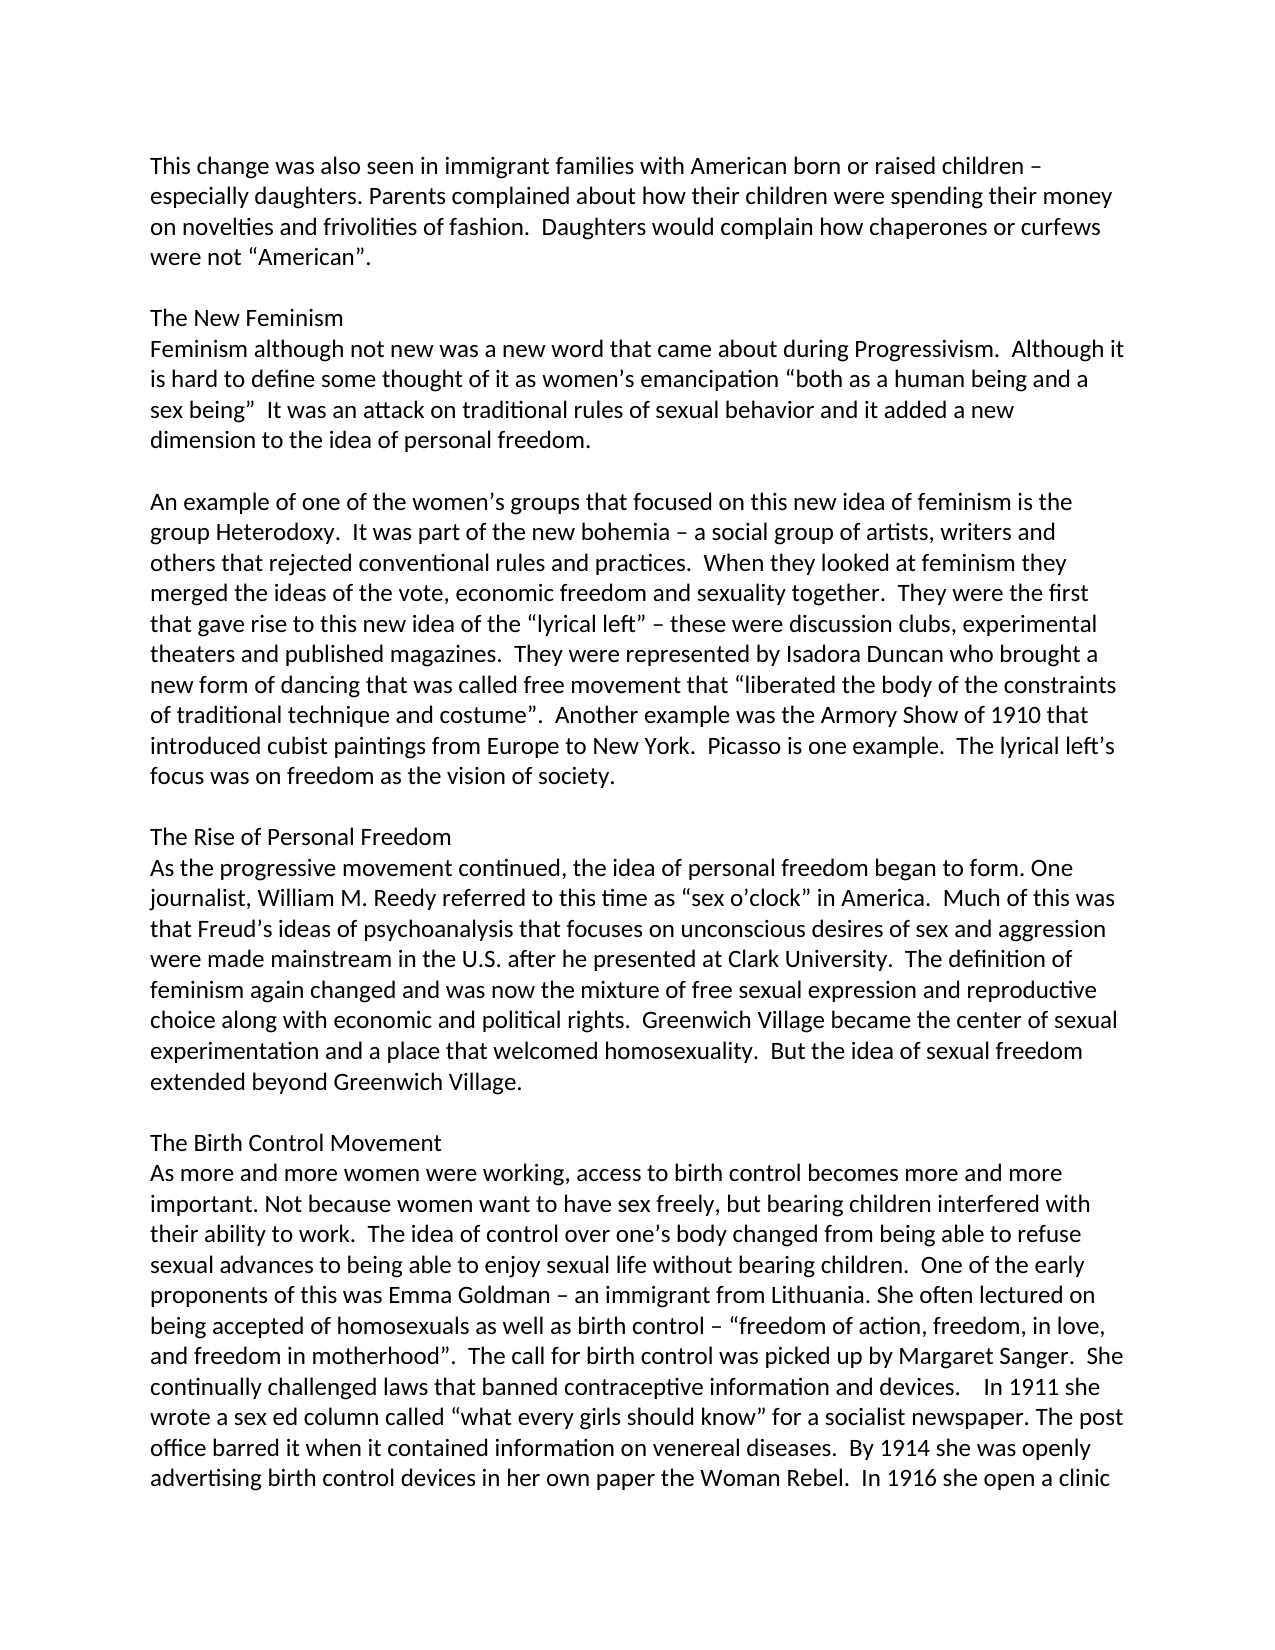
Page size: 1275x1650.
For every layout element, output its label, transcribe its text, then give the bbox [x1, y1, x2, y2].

text The New Feminism [150, 303, 1125, 333]
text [150, 1157, 1125, 1493]
text Feminism although not new was a new word that came about during Progressivism. Although it is hard to define some thought of it as women’s emancipation “both as a human being and a sex being” It was an attack on traditional rules of sexual behavior and it added a new dimension to the idea of personal freedom. [150, 333, 1125, 455]
text This change was also seen in immigrant families with American born or raised children – especially daughters. Parents complained about how their children were spending their money on novelties and frivolities of fashion. Daughters would complain how chaperones or curfews were not “American”. [150, 150, 1125, 272]
text The Rise of Personal Freedom [150, 821, 1125, 852]
text As the progressive movement continued, the idea of personal freedom began to form. One journalist, William M. Reedy referred to this time as “sex o’clock” in America. Much of this was that Freud’s ideas of psychoanalysis that focuses on unconscious desires of sex and aggression were made mainstream in the U.S. after he presented at Clark University. The definition of feminism again changed and was now the mixture of free sexual expression and reproductive choice along with economic and political rights. Greenwich Village became the center of sexual experimentation and a place that welcomed homosexuality. But the idea of sexual freedom extended beyond Greenwich Village. [150, 852, 1125, 1096]
text An example of one of the women’s groups that focused on this new idea of feminism is the group Heterodoxy. It was part of the new bohemia – a social group of artists, writers and others that rejected conventional rules and practices. When they looked at feminism they merged the ideas of the vote, economic freedom and sexuality together. They were the first that gave rise to this new idea of the “lyrical left” – these were discussion clubs, experimental theaters and published magazines. They were represented by Isadora Duncan who brought a new form of dancing that was called free movement that “liberated the body of the constraints of traditional technique and costume”. Another example was the Armory Show of 1910 that introduced cubist paintings from Europe to New York. Picasso is one example. The lyrical left’s focus was on freedom as the vision of society. [150, 486, 1125, 791]
text The Birth Control Movement [150, 1127, 1125, 1157]
